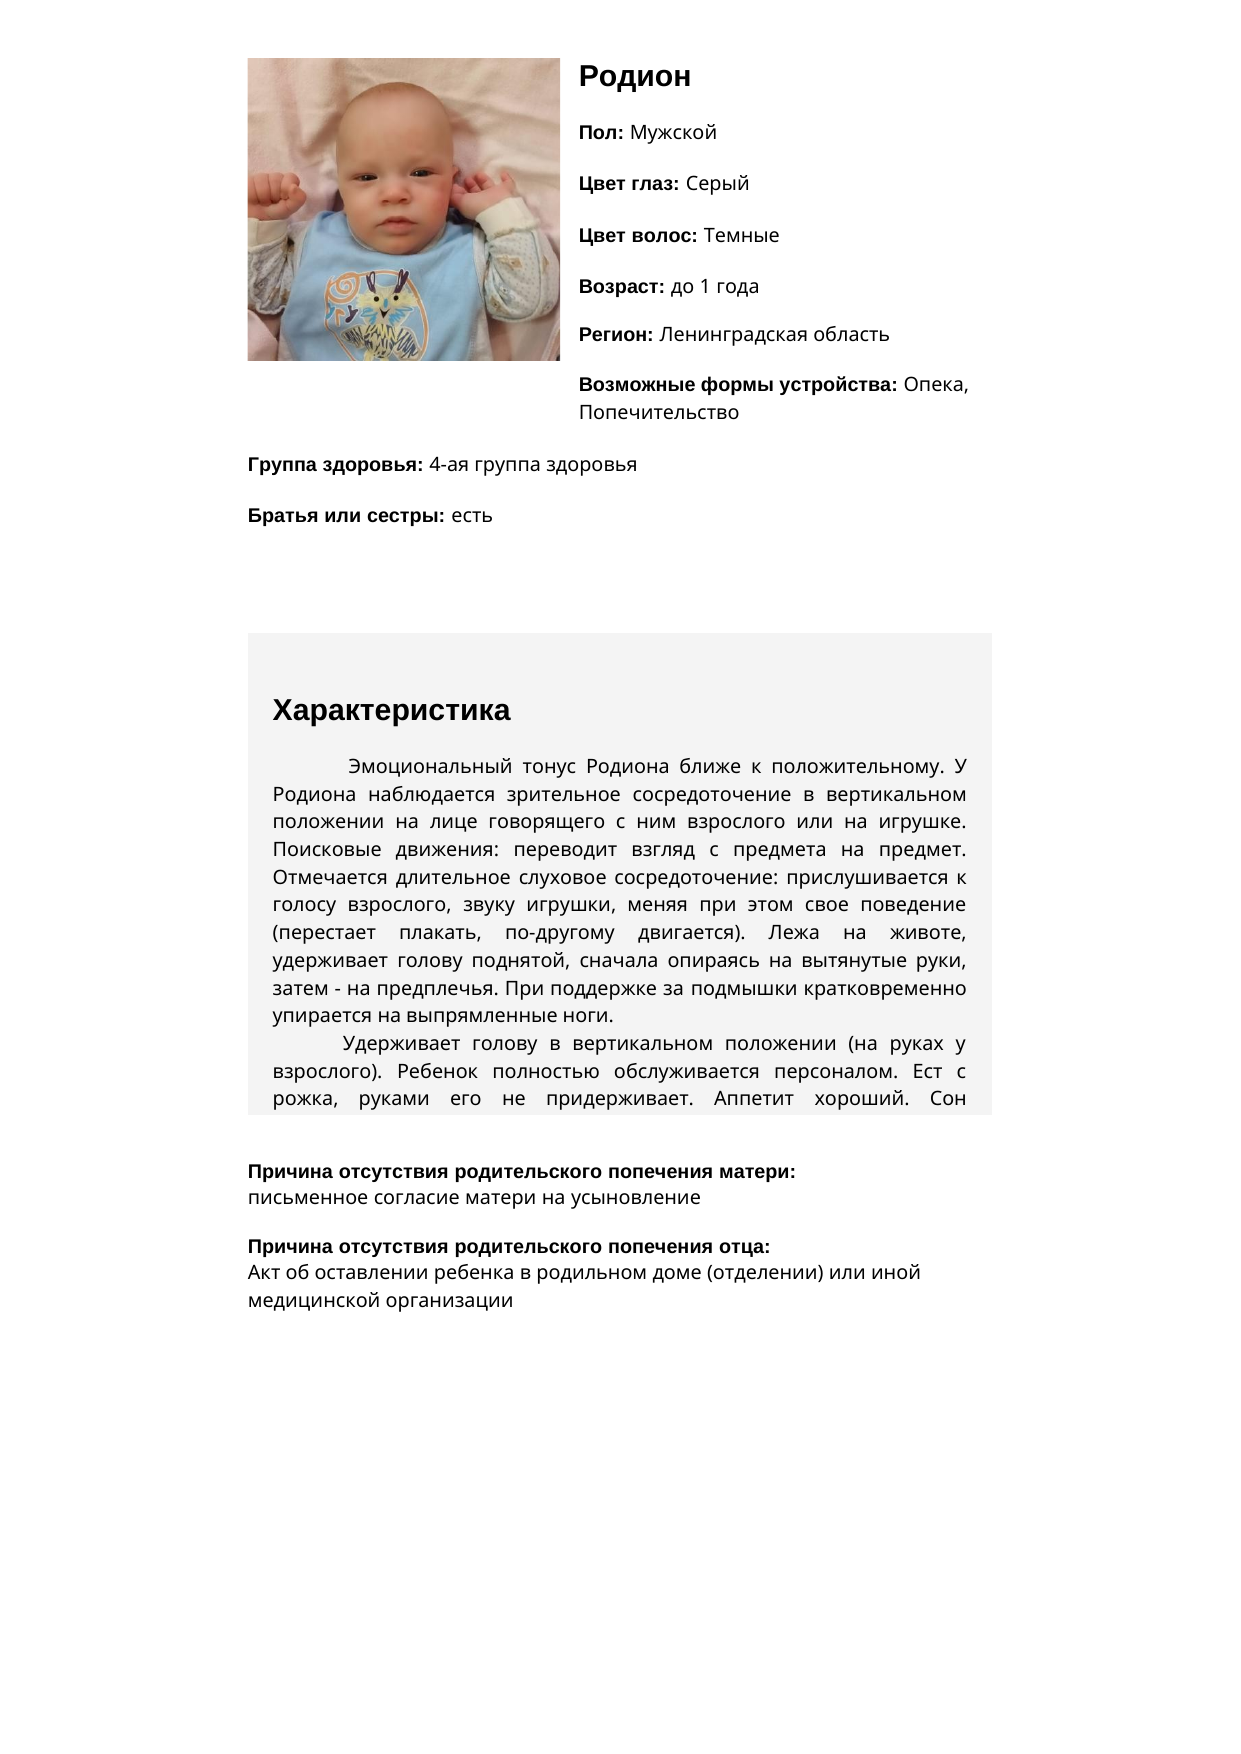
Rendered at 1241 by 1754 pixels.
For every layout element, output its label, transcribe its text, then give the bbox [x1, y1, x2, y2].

text Возможные формы устройства: Опека, Попечительство [578, 371, 1065, 425]
picture [247, 58, 561, 361]
subtitle Причина отсутствия родительского попечения матери: [248, 1160, 1065, 1183]
text Группа здоровья: 4-ая группа здоровья [248, 450, 1065, 477]
subtitle Причина отсутствия родительского попечения отца: [248, 1235, 1065, 1258]
text Цвет глаз: Серый Цвет волос: Темные Возраст: до 1 года [578, 169, 780, 299]
text Регион: Ленинградская область [578, 323, 1065, 346]
text письменное согласие матери на усыновление [248, 1183, 1065, 1211]
subtitle Братья или сестры: есть [248, 501, 1065, 528]
subtitle Родион [576, 58, 694, 93]
text Пол: Мужской [578, 118, 1065, 145]
text Акт об оставлении ребенка в родильном доме (отделении) или иной медицинской организации [248, 1259, 1005, 1313]
